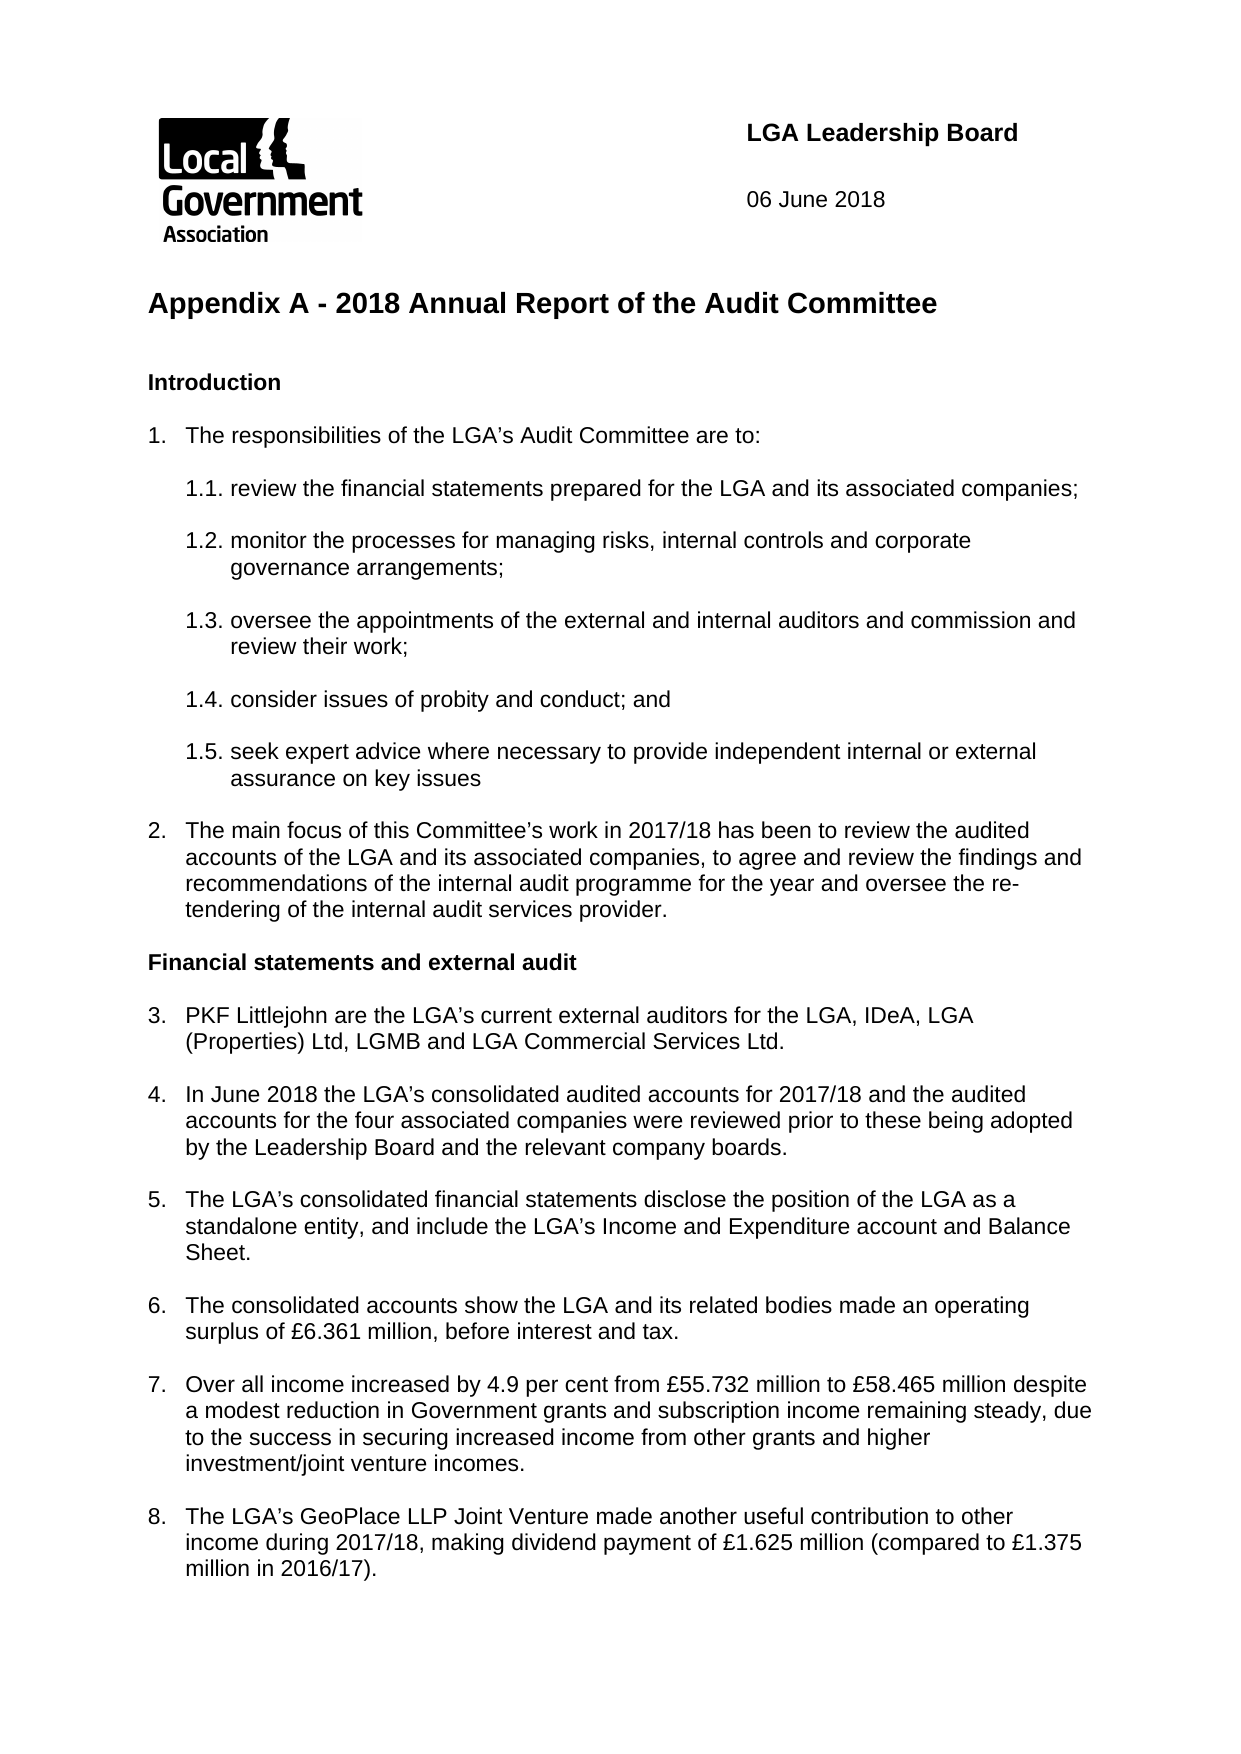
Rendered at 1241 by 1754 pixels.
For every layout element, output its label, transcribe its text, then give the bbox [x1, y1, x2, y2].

list The consolidated accounts show the LGA and its related bodies made an operating surplus of £6.361 million, before interest and tax. [148, 1292, 1092, 1344]
list review the financial statements prepared for the LGA and its associated companies; [185, 475, 1092, 501]
list consider issues of probity and conduct; and [185, 686, 1092, 712]
text Financial statements and external audit [148, 949, 1092, 976]
list The main focus of this Committee’s work in 2017/18 has been to review the audited accounts of the LGA and its associated companies, to agree and review the findings and recommendations of the internal audit programme for the year and oversee the re-tendering of the internal audit services provider. [148, 817, 1092, 923]
subtitle Appendix A - 2018 Annual Report of the Audit Committee [148, 290, 1092, 319]
list The LGA’s GeoPlace LLP Joint Venture made another useful contribution to other income during 2017/18, making dividend payment of £1.625 million (compared to £1.375 million in 2016/17). [148, 1503, 1092, 1582]
list monitor the processes for managing risks, internal controls and corporate governance arrangements; [185, 527, 1092, 580]
list The LGA’s consolidated financial statements disclose the position of the LGA as a standalone entity, and include the LGA’s Income and Expenditure account and Balance Sheet. [148, 1186, 1092, 1265]
list The responsibilities of the LGA’s Audit Committee are to: [148, 422, 1092, 448]
list oversee the appointments of the external and internal auditors and commission and review their work; [185, 607, 1092, 659]
text Introduction [148, 369, 1092, 396]
list Over all income increased by 4.9 per cent from £55.732 million to £58.465 million despite a modest reduction in Government grants and subscription income remaining steady, due to the success in securing increased income from other grants and higher investment/joint venture incomes. [148, 1371, 1092, 1476]
list seek expert advice where necessary to provide independent internal or external assurance on key issues [185, 738, 1092, 791]
list PKF Littlejohn are the LGA’s current external auditors for the LGA, IDeA, LGA (Properties) Ltd, LGMB and LGA Commercial Services Ltd. [148, 1002, 1092, 1054]
picture [158, 118, 363, 242]
list In June 2018 the LGA’s consolidated audited accounts for 2017/18 and the audited accounts for the four associated companies were reviewed prior to these being adopted by the Leadership Board and the relevant company boards. [148, 1081, 1092, 1160]
